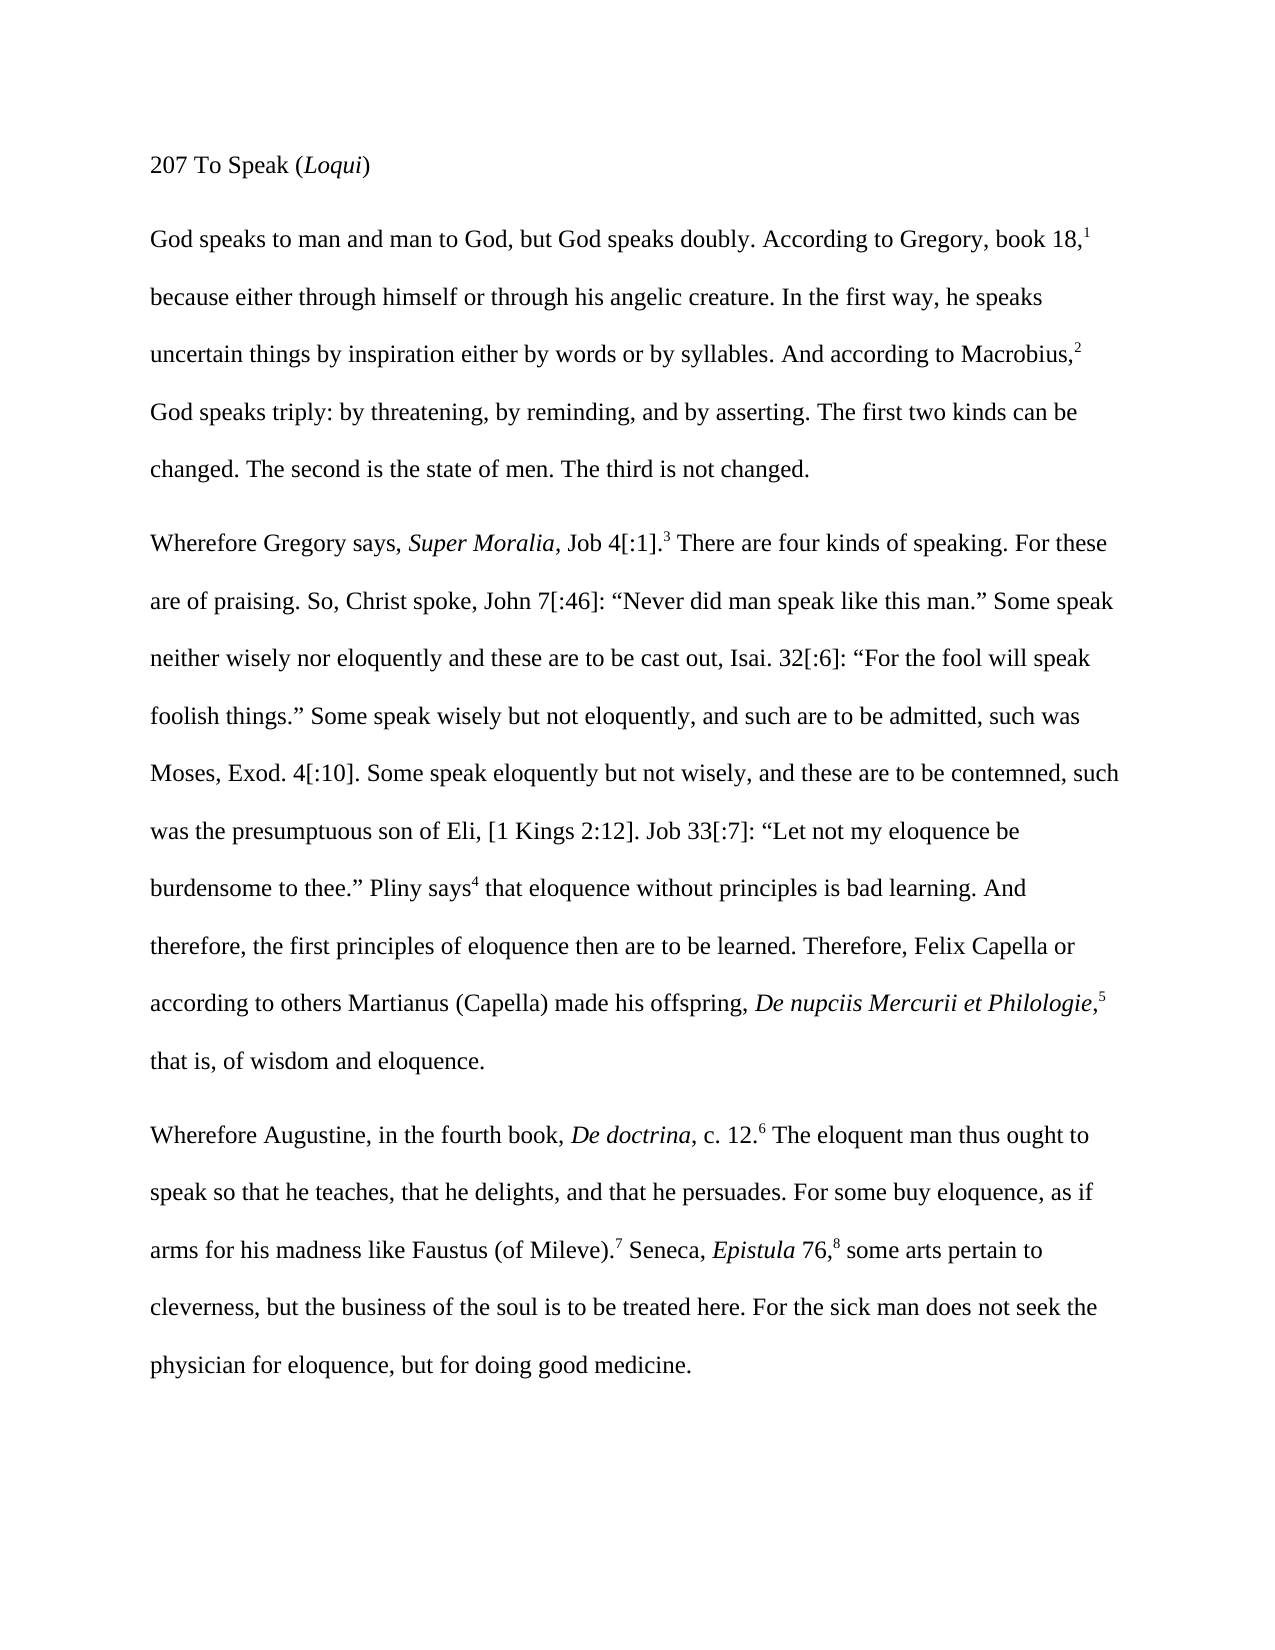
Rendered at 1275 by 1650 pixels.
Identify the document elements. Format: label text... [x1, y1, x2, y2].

text God speaks to man and man to God, but God speaks doubly. According to Gregory, book 18, because either through himself or through his angelic creature. In the first way, he speaks uncertain things by inspiration either by words or by syllables. And according to Macrobius, God speaks triply: by threatening, by reminding, and by asserting. The first two kinds can be changed. The second is the state of men. The third is not changed. [150, 224, 1125, 483]
text 207 To Speak (Loqui) [150, 150, 1125, 179]
text Wherefore Augustine, in the fourth book, De doctrina, c. 12. The eloquent man thus ought to speak so that he teaches, that he delights, and that he persuades. For some buy eloquence, as if arms for his madness like Faustus (of Mileve). Seneca, Epistula 76, some arts pertain to cleverness, but the business of the soul is to be treated here. For the sick man does not seek the physician for eloquence, but for doing good medicine. [150, 1120, 1125, 1379]
text Wherefore Gregory says, Super Moralia, Job 4[:1]. There are four kinds of speaking. For these are of praising. So, Christ spoke, John 7[:46]: “Never did man speak like this man.” Some speak neither wisely nor eloquently and these are to be cast out, Isai. 32[:6]: “For the fool will speak foolish things.” Some speak wisely but not eloquently, and such are to be admitted, such was Moses, Exod. 4[:10]. Some speak eloquently but not wisely, and these are to be contemned, such was the presumptuous son of Eli, [1 Kings 2:12]. Job 33[:7]: “Let not my eloquence be burdensome to thee.” Pliny says that eloquence without principles is bad learning. And therefore, the first principles of eloquence then are to be learned. Therefore, Felix Capella or according to others Martianus (Capella) made his offspring, De nupciis Mercurii et Philologie, that is, of wisdom and eloquence. [150, 528, 1125, 1074]
